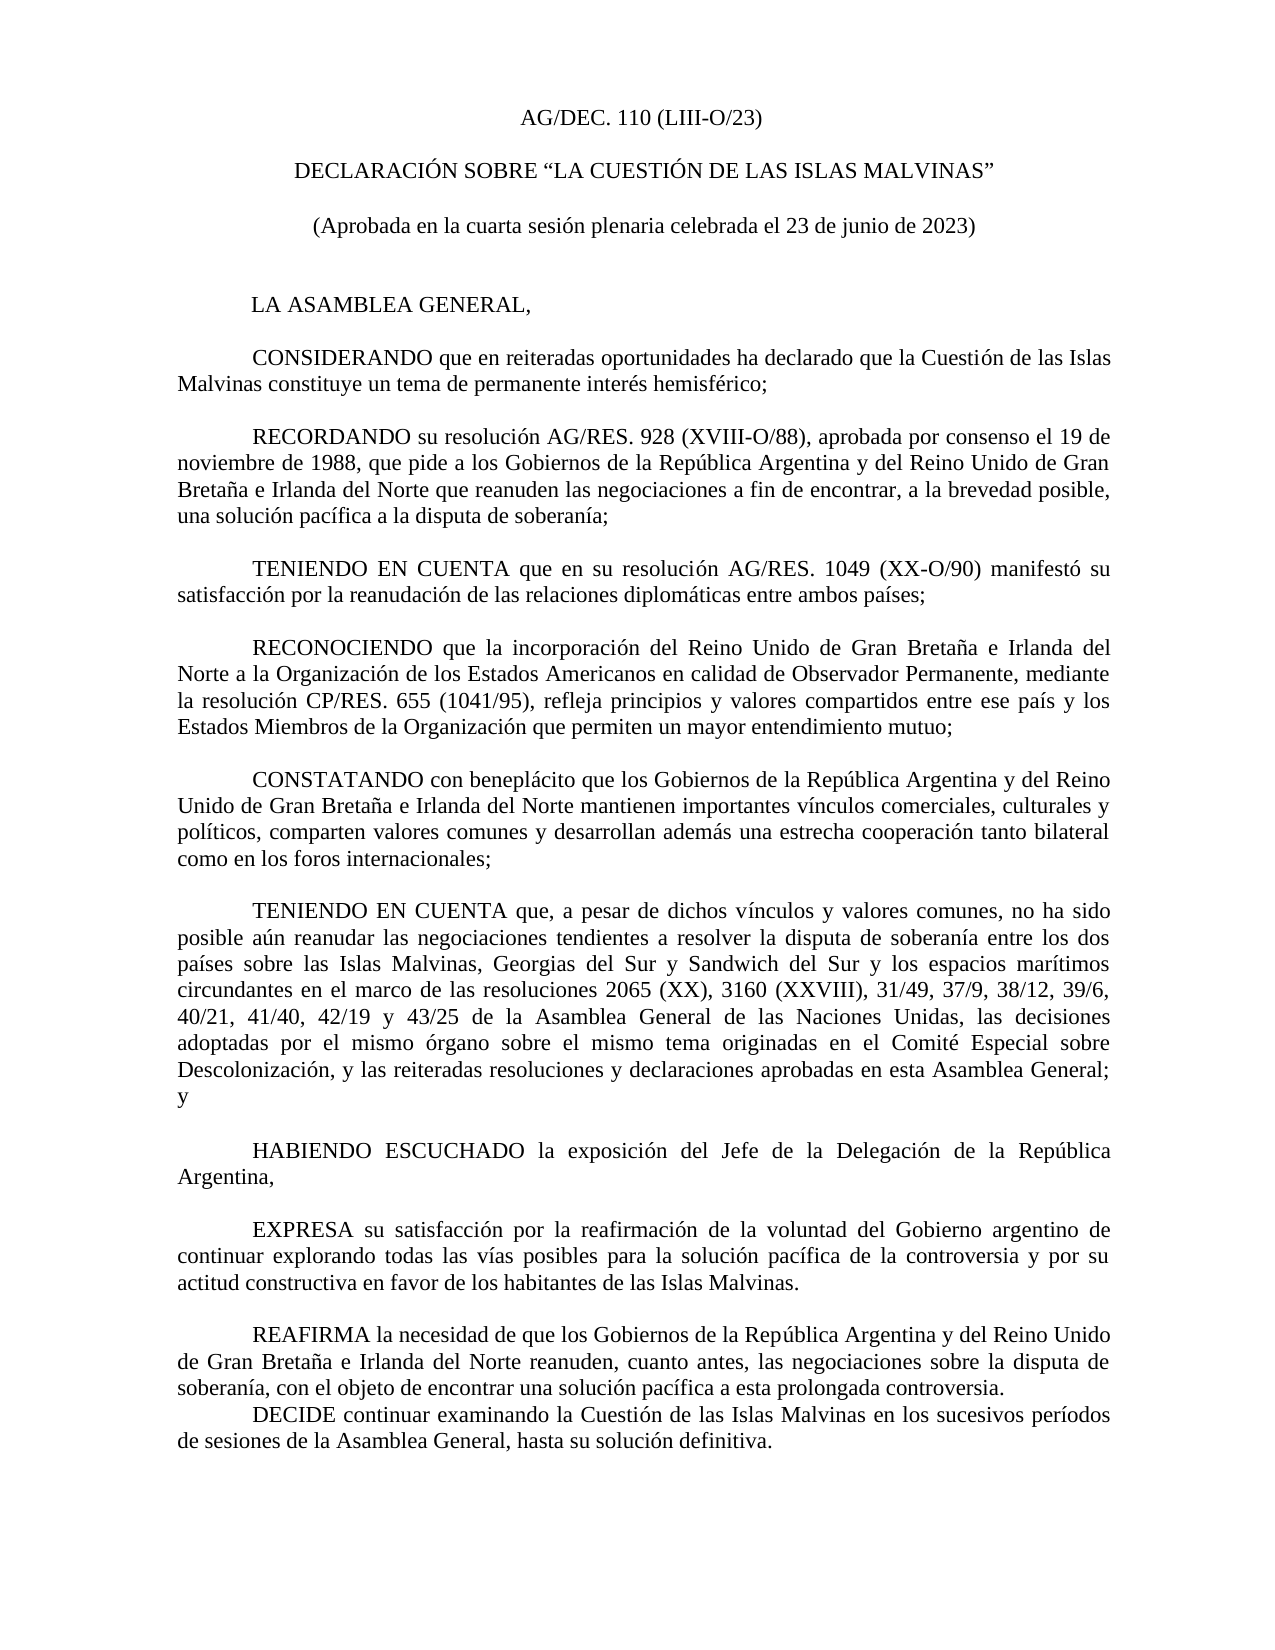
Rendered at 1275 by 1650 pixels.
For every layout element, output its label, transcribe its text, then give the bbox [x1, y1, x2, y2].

text TENIENDO EN CUENTA que en su resolución AG/RES. 1049 (XX-O/90) manifestó su satisfacción por la reanudación de las relaciones diplomáticas entre ambos países; [177, 555, 1111, 608]
text REAFIRMA la necesidad de que los Gobiernos de la República Argentina y del Reino Unido de Gran Bretaña e Irlanda del Norte reanuden, cuanto antes, las negociaciones sobre la disputa de soberanía, con el objeto de encontrar una solución pacífica a esta prolongada controversia. [177, 1322, 1111, 1401]
text AG/DEC. 110 (LIII-O/23) DECLARACIÓN SOBRE “LA CUESTIÓN DE LAS ISLAS MALVINAS” [177, 104, 1111, 183]
text RECONOCIENDO que la incorporación del Reino Unido de Gran Bretaña e Irlanda del Norte a la Organización de los Estados Americanos en calidad de Observador Permanente, mediante la resolución CP/RES. 655 (1041/95), refleja principios y valores compartidos entre ese país y los Estados Miembros de la Organización que permiten un mayor entendimiento mutuo; [177, 634, 1111, 739]
text HABIENDO ESCUCHADO la exposición del Jefe de la Delegación de la República Argentina, [177, 1137, 1111, 1190]
text LA ASAMBLEA GENERAL, [177, 291, 1111, 318]
text CONSIDERANDO que en reiteradas oportunidades ha declarado que la Cuestión de las Islas Malvinas constituye un tema de permanente interés hemisférico; [177, 344, 1111, 397]
text RECORDANDO su resolución AG/RES. 928 (XVIII-O/88), aprobada por consenso el 19 de noviembre de 1988, que pide a los Gobiernos de la República Argentina y del Reino Unido de Gran Bretaña e Irlanda del Norte que reanuden las negociaciones a fin de encontrar, a la brevedad posible, una solución pacífica a la disputa de soberanía; [177, 423, 1111, 528]
text EXPRESA su satisfacción por la reafirmación de la voluntad del Gobierno argentino de continuar explorando todas las vías posibles para la solución pacífica de la controversia y por su actitud constructiva en favor de los habitantes de las Islas Malvinas. [177, 1216, 1111, 1295]
text (Aprobada en la cuarta sesión plenaria celebrada el 23 de junio de 2023) [177, 212, 1111, 239]
text TENIENDO EN CUENTA que, a pesar de dichos vínculos y valores comunes, no ha sido posible aún reanudar las negociaciones tendientes a resolver la disputa de soberanía entre los dos países sobre las Islas Malvinas, Georgias del Sur y Sandwich del Sur y los espacios marítimos circundantes en el marco de las resoluciones 2065 (XX), 3160 (XXVIII), 31/49, 37/9, 38/12, 39/6, 40/21, 41/40, 42/19 y 43/25 de la Asamblea General de las Naciones Unidas, las decisiones adoptadas por el mismo órgano sobre el mismo tema originadas en el Comité Especial sobre Descolonización, y las reiteradas resoluciones y declaraciones aprobadas en esta Asamblea General; y [177, 897, 1111, 1108]
text CONSTATANDO con beneplácito que los Gobiernos de la República Argentina y del Reino Unido de Gran Bretaña e Irlanda del Norte mantienen importantes vínculos comerciales, culturales y políticos, comparten valores comunes y desarrollan además una estrecha cooperación tanto bilateral como en los foros internacionales; [177, 766, 1111, 871]
text DECIDE continuar examinando la Cuestión de las Islas Malvinas en los sucesivos períodos de sesiones de la Asamblea General, hasta su solución definitiva. [177, 1401, 1111, 1453]
